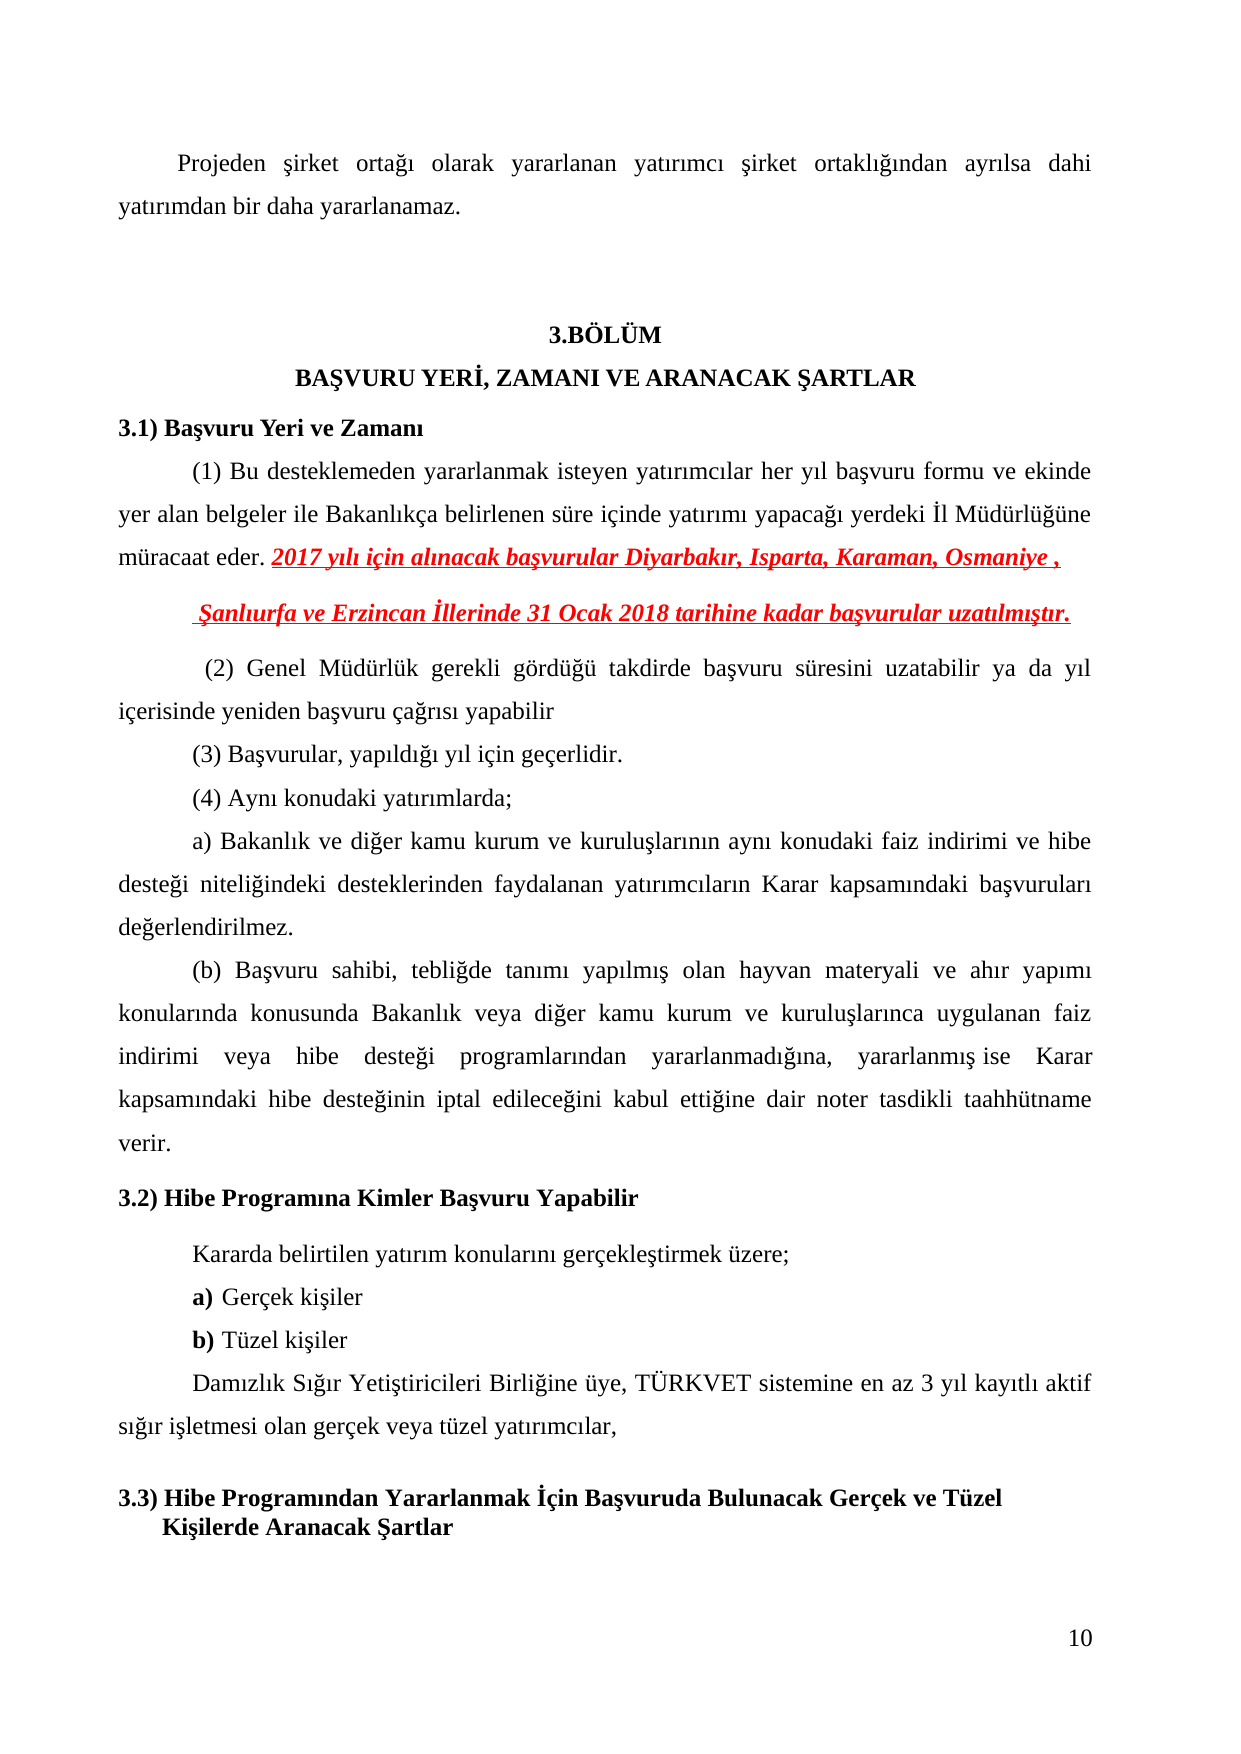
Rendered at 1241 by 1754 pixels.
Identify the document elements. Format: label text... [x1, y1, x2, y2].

text 3.2) Hibe Programına Kimler Başvuru Yapabilir [118, 1183, 1092, 1212]
list Gerçek kişiler [118, 1282, 1092, 1311]
text 3.BÖLÜM [118, 320, 1092, 349]
text Kişilerde Aranacak Şartlar [118, 1512, 1092, 1541]
text a) Bakanlık ve diğer kamu kurum ve kuruluşlarının aynı konudaki faiz indirimi ve hibe desteği niteliğindeki desteklerinden faydalanan yatırımcıların Karar kapsamındaki başvuruları değerlendirilmez. [118, 826, 1092, 941]
subtitle BAŞVURU YERİ, ZAMANI VE ARANACAK ŞARTLAR [118, 363, 1092, 392]
text (b) Başvuru sahibi, tebliğde tanımı yapılmış olan hayvan materyali ve ahır yapımı konularında konusunda Bakanlık veya diğer kamu kurum ve kuruluşlarınca uygulanan faiz indirimi veya hibe desteği programlarından yararlanmadığına, yararlanmış ise Karar kapsamındaki hibe desteğinin iptal edileceğini kabul ettiğine dair noter tasdikli taahhütname verir. [118, 955, 1092, 1156]
text (2) Genel Müdürlük gerekli gördüğü takdirde başvuru süresini uzatabilir ya da yıl içerisinde yeniden başvuru çağrısı yapabilir [118, 653, 1092, 725]
text (4) Aynı konudaki yatırımlarda; [118, 783, 1092, 811]
subtitle 3.1) Başvuru Yeri ve Zamanı [118, 413, 1092, 441]
list Tüzel kişiler [118, 1325, 1092, 1354]
text Projeden şirket ortağı olarak yararlanan yatırımcı şirket ortaklığından ayrılsa dahi yatırımdan bir daha yararlanamaz. [118, 148, 1092, 219]
text 3.3) Hibe Programından Yararlanmak İçin Başvuruda Bulunacak Gerçek ve Tüzel [118, 1483, 1092, 1512]
text Şanlıurfa ve Erzincan İllerinde 31 Ocak 2018 tarihine kadar başvurular uzatılmıştır. [118, 598, 1092, 626]
text (1) Bu desteklemeden yararlanmak isteyen yatırımcılar her yıl başvuru formu ve ekinde yer alan belgeler ile Bakanlıkça belirlenen süre içinde yatırımı yapacağı yerdeki İl Müdürlüğüne müracaat eder. 2017 yılı için alınacak başvurular Diyarbakır, Isparta, Karaman, Osmaniye , [118, 456, 1092, 571]
text (3) Başvurular, yapıldığı yıl için geçerlidir. [118, 739, 1092, 768]
text Kararda belirtilen yatırım konularını gerçekleştirmek üzere; [118, 1239, 1092, 1268]
text Damızlık Sığır Yetiştiricileri Birliğine üye, TÜRKVET sistemine en az 3 yıl kayıtlı aktif sığır işletmesi olan gerçek veya tüzel yatırımcılar, [118, 1368, 1092, 1440]
